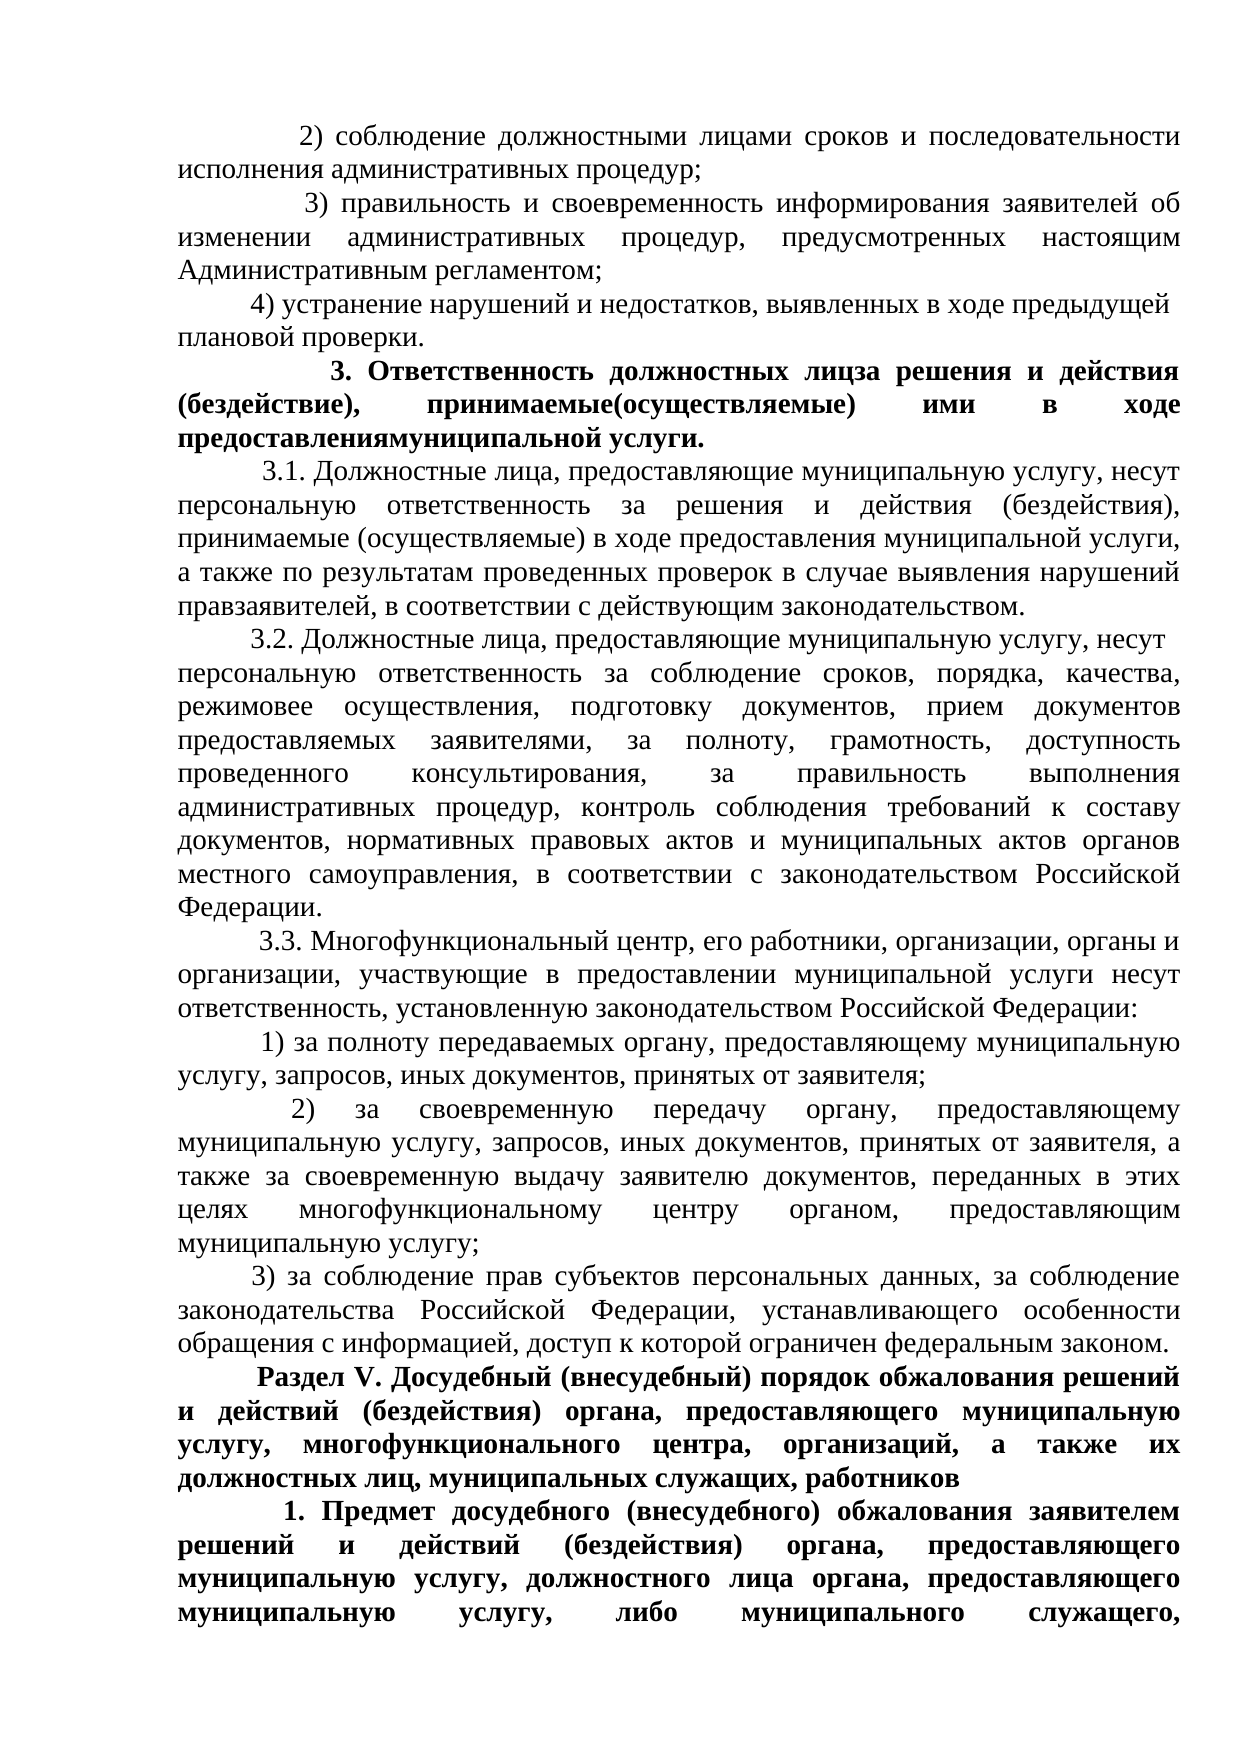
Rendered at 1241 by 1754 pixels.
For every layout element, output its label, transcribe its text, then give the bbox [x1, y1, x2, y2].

text персональную ответственность за соблюдение сроков, порядка, качества, режимовее осуществления, подготовку документов, прием документов предоставляемых заявителями, за полноту, грамотность, доступность проведенного консультирования, за правильность выполнения административных процедур, контроль соблюдения требований к составу документов, нормативных правовых актов и муниципальных актов органов местного самоуправления, в соответствии с законодательством Российской Федерации. [177, 655, 1181, 923]
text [177, 1493, 1181, 1627]
text 4) устранение нарушений и недостатков, выявленных в ходе предыдущей [177, 286, 1181, 319]
text 2) соблюдение должностными лицами сроков и последовательности исполнения административных процедур; [177, 118, 1181, 185]
text 3) правильность и своевременность информирования заявителей об изменении административных процедур, предусмотренных настоящим Административным регламентом; [177, 185, 1181, 286]
text 1) за полноту передаваемых органу, предоставляющему муниципальную услугу, запросов, иных документов, принятых от заявителя; [177, 1024, 1181, 1091]
text плановой проверки. [177, 319, 1181, 353]
text 3.1. Должностные лица, предоставляющие муниципальную услугу, несут персональную ответственность за решения и действия (бездействия), принимаемые (осуществляемые) в ходе предоставления муниципальной услуги, а также по результатам проведенных проверок в случае выявления нарушений правзаявителей, в соответствии с действующим законодательством. [177, 453, 1181, 621]
text 2) за своевременную передачу органу, предоставляющему муниципальную услугу, запросов, иных документов, принятых от заявителя, а также за своевременную выдачу заявителю документов, переданных в этих целях многофункциональному центру органом, предоставляющим муниципальную услугу; [177, 1091, 1181, 1258]
text 3.2. Должностные лица, предоставляющие муниципальную услугу, несут [177, 621, 1181, 655]
text Раздел V. Досудебный (внесудебный) порядок обжалования решений и действий (бездействия) органа, предоставляющего муниципальную услугу, многофункционального центра, организаций, а также их должностных лиц, муниципальных служащих, работников [177, 1359, 1181, 1493]
text 3. Ответственность должностных лицза решения и действия (бездействие), принимаемые(осуществляемые) ими в ходе предоставлениямуниципальной услуги. [177, 353, 1181, 453]
text 3) за соблюдение прав субъектов персональных данных, за соблюдение законодательства Российской Федерации, устанавливающего особенности обращения с информацией, доступ к которой ограничен федеральным законом. [177, 1258, 1181, 1359]
text 3.3. Многофункциональный центр, его работники, организации, органы и организации, участвующие в предоставлении муниципальной услуги несут ответственность, установленную законодательством Российской Федерации: [177, 923, 1181, 1024]
